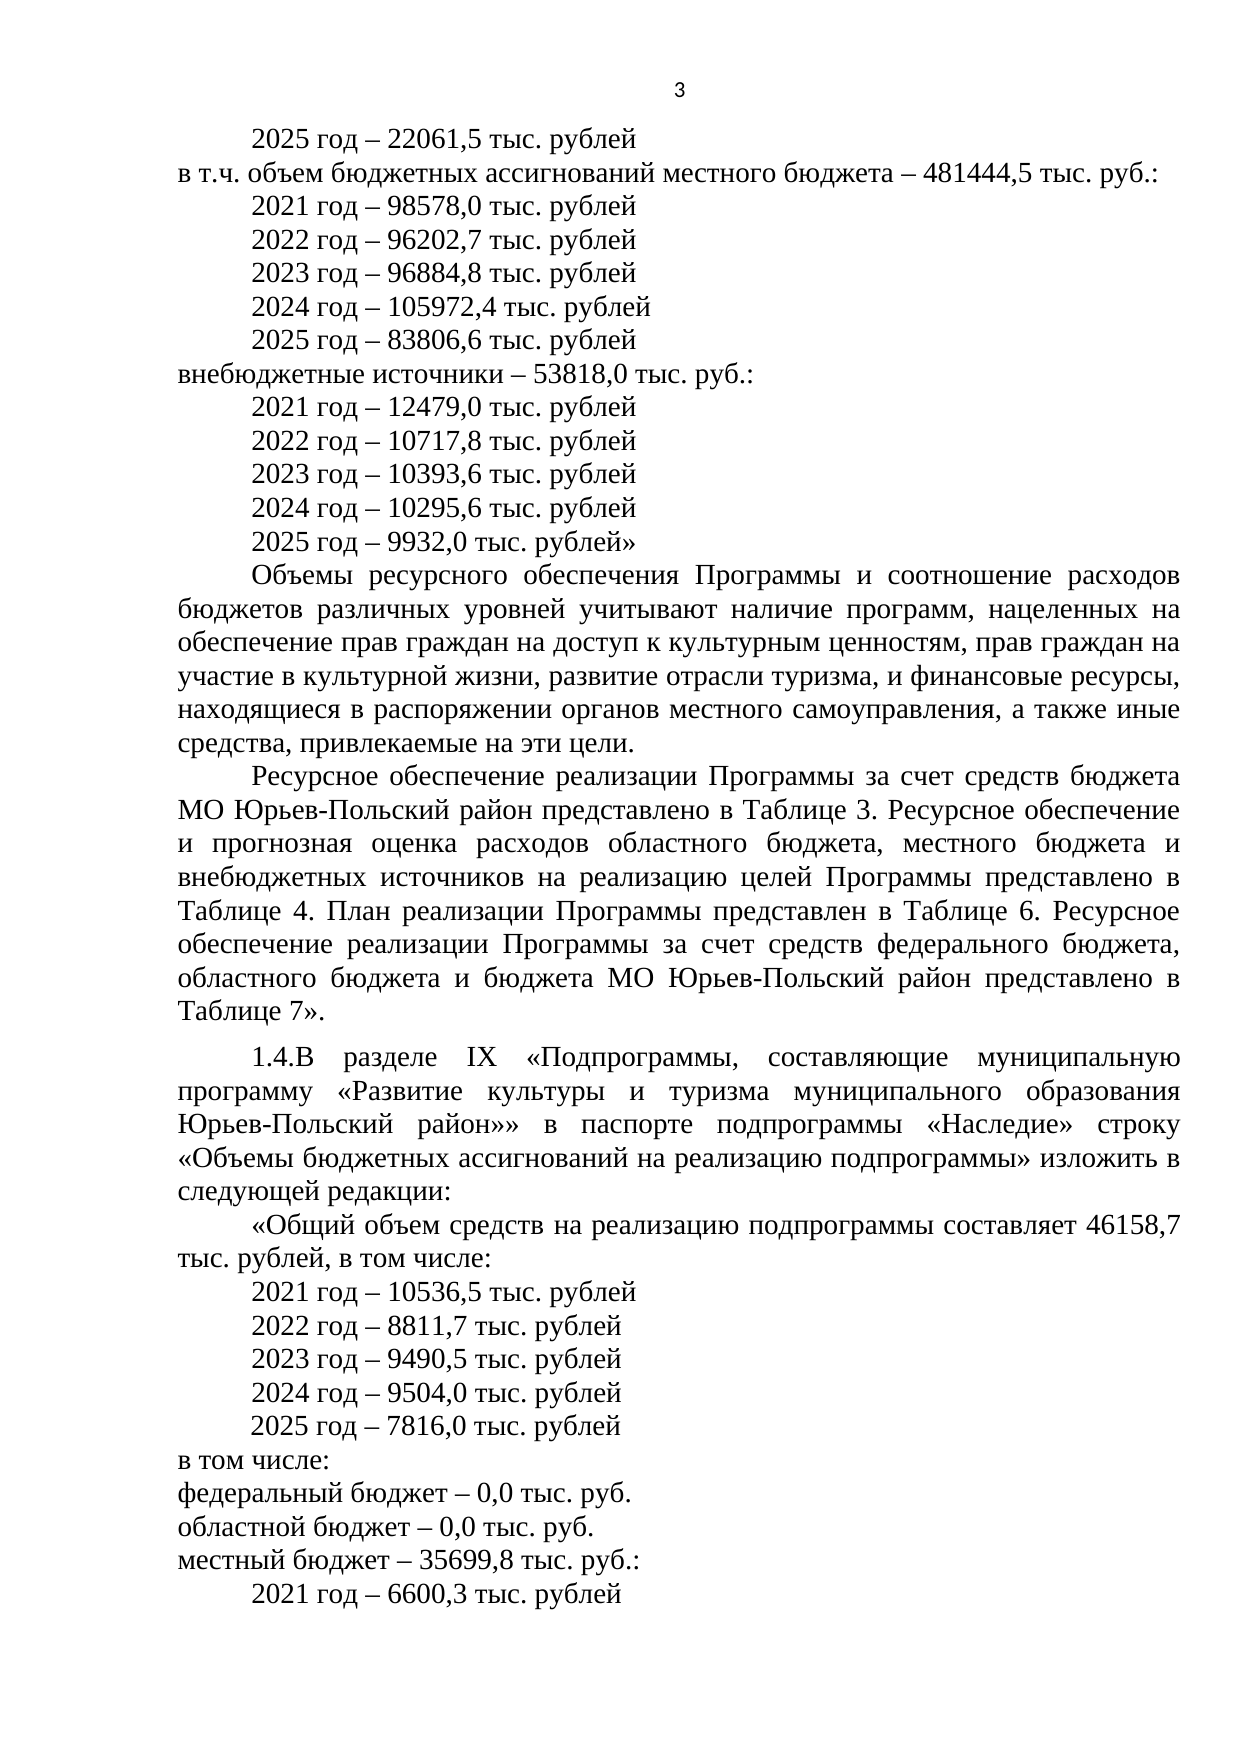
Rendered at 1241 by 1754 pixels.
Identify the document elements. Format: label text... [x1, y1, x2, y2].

text 2021 год – 12479,0 тыс. рублей [177, 389, 1181, 423]
text 2021 год – 98578,0 тыс. рублей [177, 188, 1181, 222]
text 2025 год – 22061,5 тыс. рублей [177, 121, 1181, 155]
text 2024 год – 9504,0 тыс. рублей [177, 1375, 1181, 1408]
text 2022 год – 8811,7 тыс. рублей [177, 1308, 1181, 1341]
text 2024 год – 10295,6 тыс. рублей [177, 490, 1181, 524]
text 2025 год – 9932,0 тыс. рублей» [177, 524, 1181, 557]
text в т.ч. объем бюджетных ассигнований местного бюджета – 481444,5 тыс. руб.: [177, 155, 1181, 188]
text 2023 год – 10393,6 тыс. рублей [177, 457, 1181, 490]
text внебюджетные источники – 53818,0 тыс. руб.: [177, 356, 1181, 389]
text в том числе: [177, 1442, 1181, 1475]
text областной бюджет – 0,0 тыс. руб. [177, 1509, 1181, 1542]
text 2025 год – 83806,6 тыс. рублей [177, 322, 1181, 356]
text 2021 год – 10536,5 тыс. рублей [177, 1274, 1181, 1308]
text 2024 год – 105972,4 тыс. рублей [177, 289, 1181, 322]
text 2022 год – 96202,7 тыс. рублей [177, 222, 1181, 255]
text федеральный бюджет – 0,0 тыс. руб. [177, 1475, 1181, 1509]
text 1.4.В разделе IX «Подпрограммы, составляющие муниципальную программу «Развитие культуры и туризма муниципального образования Юрьев-Польский район»» в паспорте подпрограммы «Наследие» строку «Объемы бюджетных ассигнований на реализацию подпрограммы» изложить в следующей редакции: [177, 1039, 1181, 1207]
text 2022 год – 10717,8 тыс. рублей [177, 423, 1181, 457]
text «Общий объем средств на реализацию подпрограммы составляет 46158,7 тыс. рублей, в том числе: [177, 1207, 1181, 1274]
text 2025 год – 7816,0 тыс. рублей [177, 1408, 1181, 1442]
text 2023 год – 9490,5 тыс. рублей [177, 1341, 1181, 1375]
text местный бюджет – 35699,8 тыс. руб.: [177, 1542, 1181, 1576]
text Ресурсное обеспечение реализации Программы за счет средств бюджета МО Юрьев-Польский район представлено в Таблице 3. Ресурсное обеспечение и прогнозная оценка расходов областного бюджета, местного бюджета и внебюджетных источников на реализацию целей Программы представлено в Таблице 4. План реализации Программы представлен в Таблице 6. Ресурсное обеспечение реализации Программы за счет средств федерального бюджета, областного бюджета и бюджета МО Юрьев-Польский район представлено в Таблице 7». [177, 758, 1181, 1027]
text 2021 год – 6600,3 тыс. рублей [177, 1576, 1181, 1609]
text Объемы ресурсного обеспечения Программы и соотношение расходов бюджетов различных уровней учитывают наличие программ, нацеленных на обеспечение прав граждан на доступ к культурным ценностям, прав граждан на участие в культурной жизни, развитие отрасли туризма, и финансовые ресурсы, находящиеся в распоряжении органов местного самоуправления, а также иные средства, привлекаемые на эти цели. [177, 557, 1181, 758]
text 2023 год – 96884,8 тыс. рублей [177, 255, 1181, 289]
